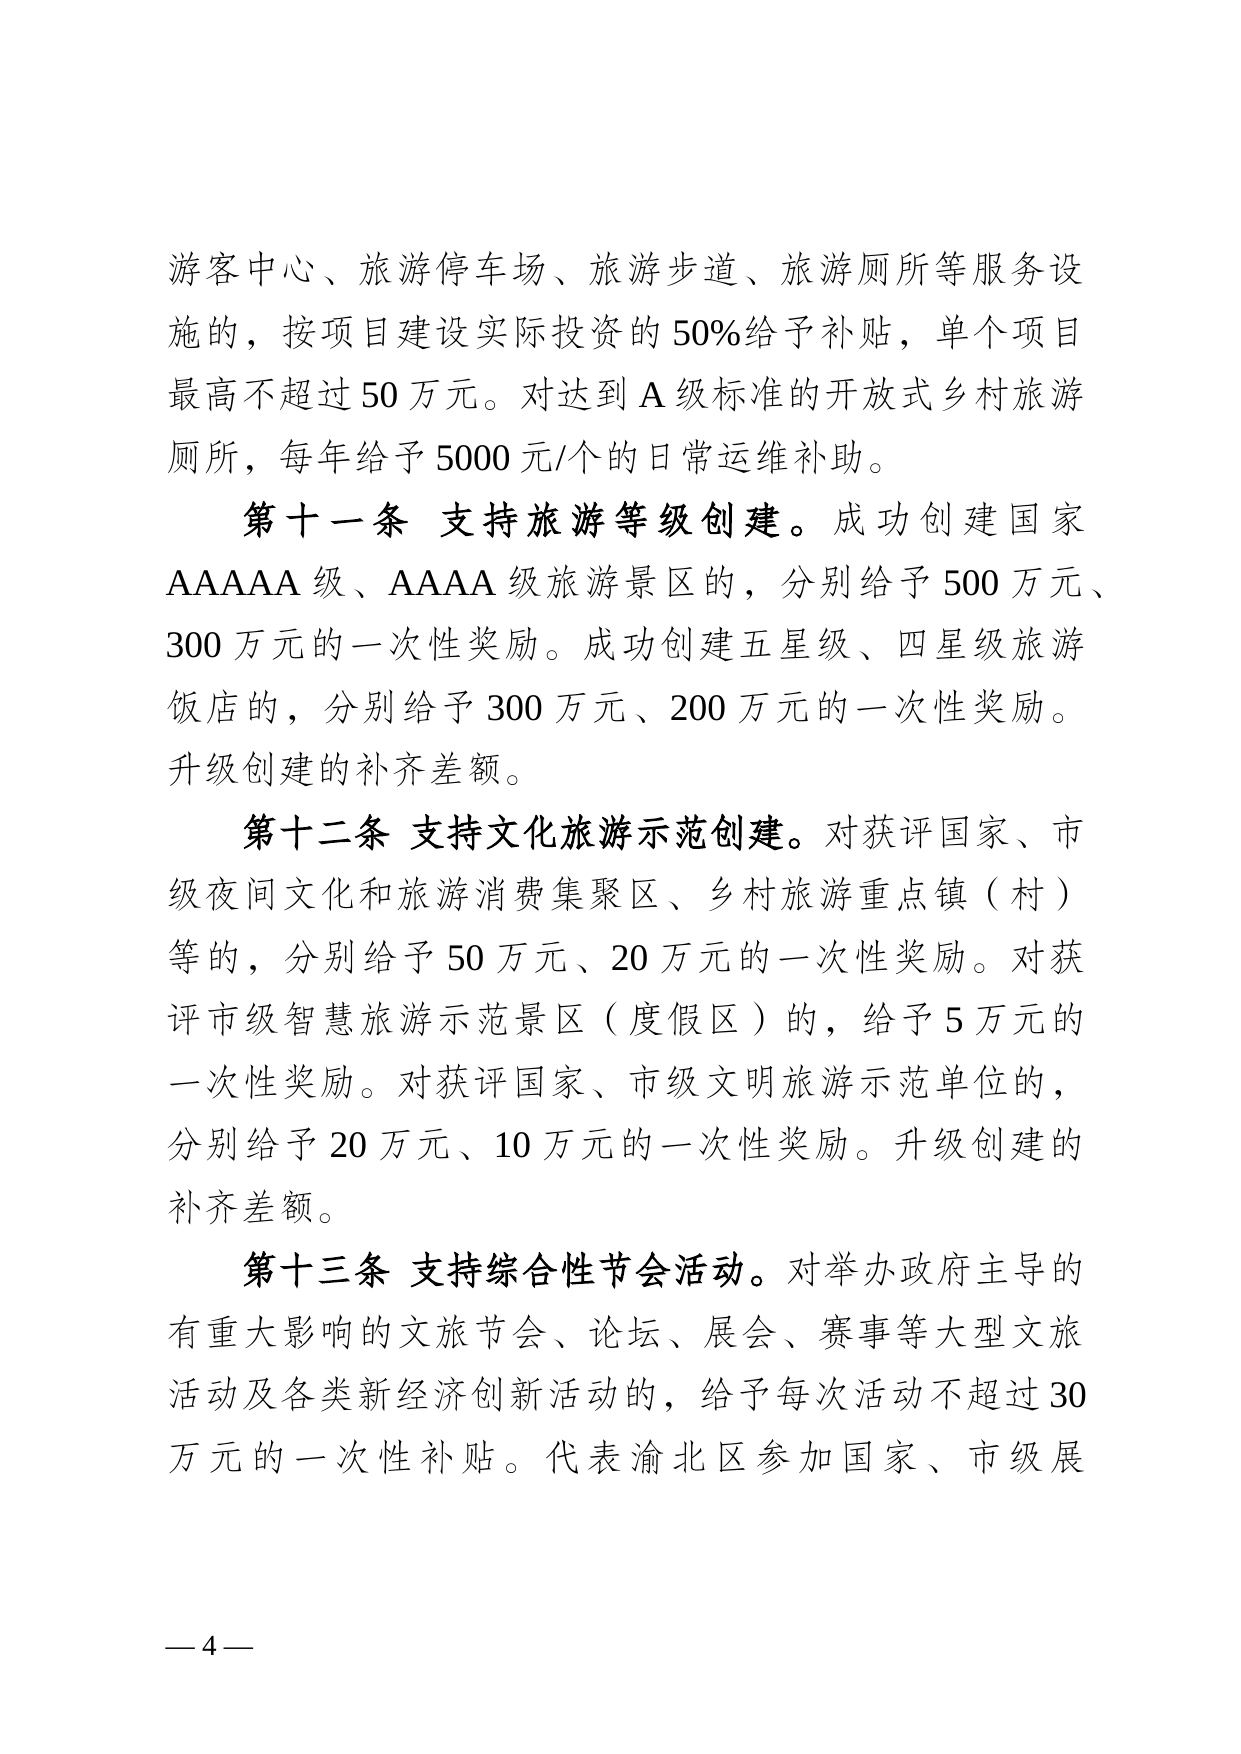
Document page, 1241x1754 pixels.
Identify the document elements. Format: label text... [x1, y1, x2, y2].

list 第十二条 支持文化旅游示范创建。对获评国家、市级夜间文化和旅游消费集聚区、乡村旅游重点镇（村）等的，分别给予50万元、20万元的一次性奖励。对获评市级智慧旅游示范景区（度假区）的，给予5万元的一次性奖励。对获评国家、市级文明旅游示范单位的，分别给予20万元、10万元的一次性奖励。升级创建的补齐差额。 [165, 795, 1087, 1233]
list 第十一条 支持旅游等级创建。成功创建国家AAAAA级、AAAA级旅游景区的，分别给予500万元、300万元的一次性奖励。成功创建五星级、四星级旅游饭店的，分别给予300万元、200万元的一次性奖励。升级创建的补齐差额。 [165, 483, 1087, 795]
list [165, 233, 1087, 483]
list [165, 1233, 1087, 1483]
